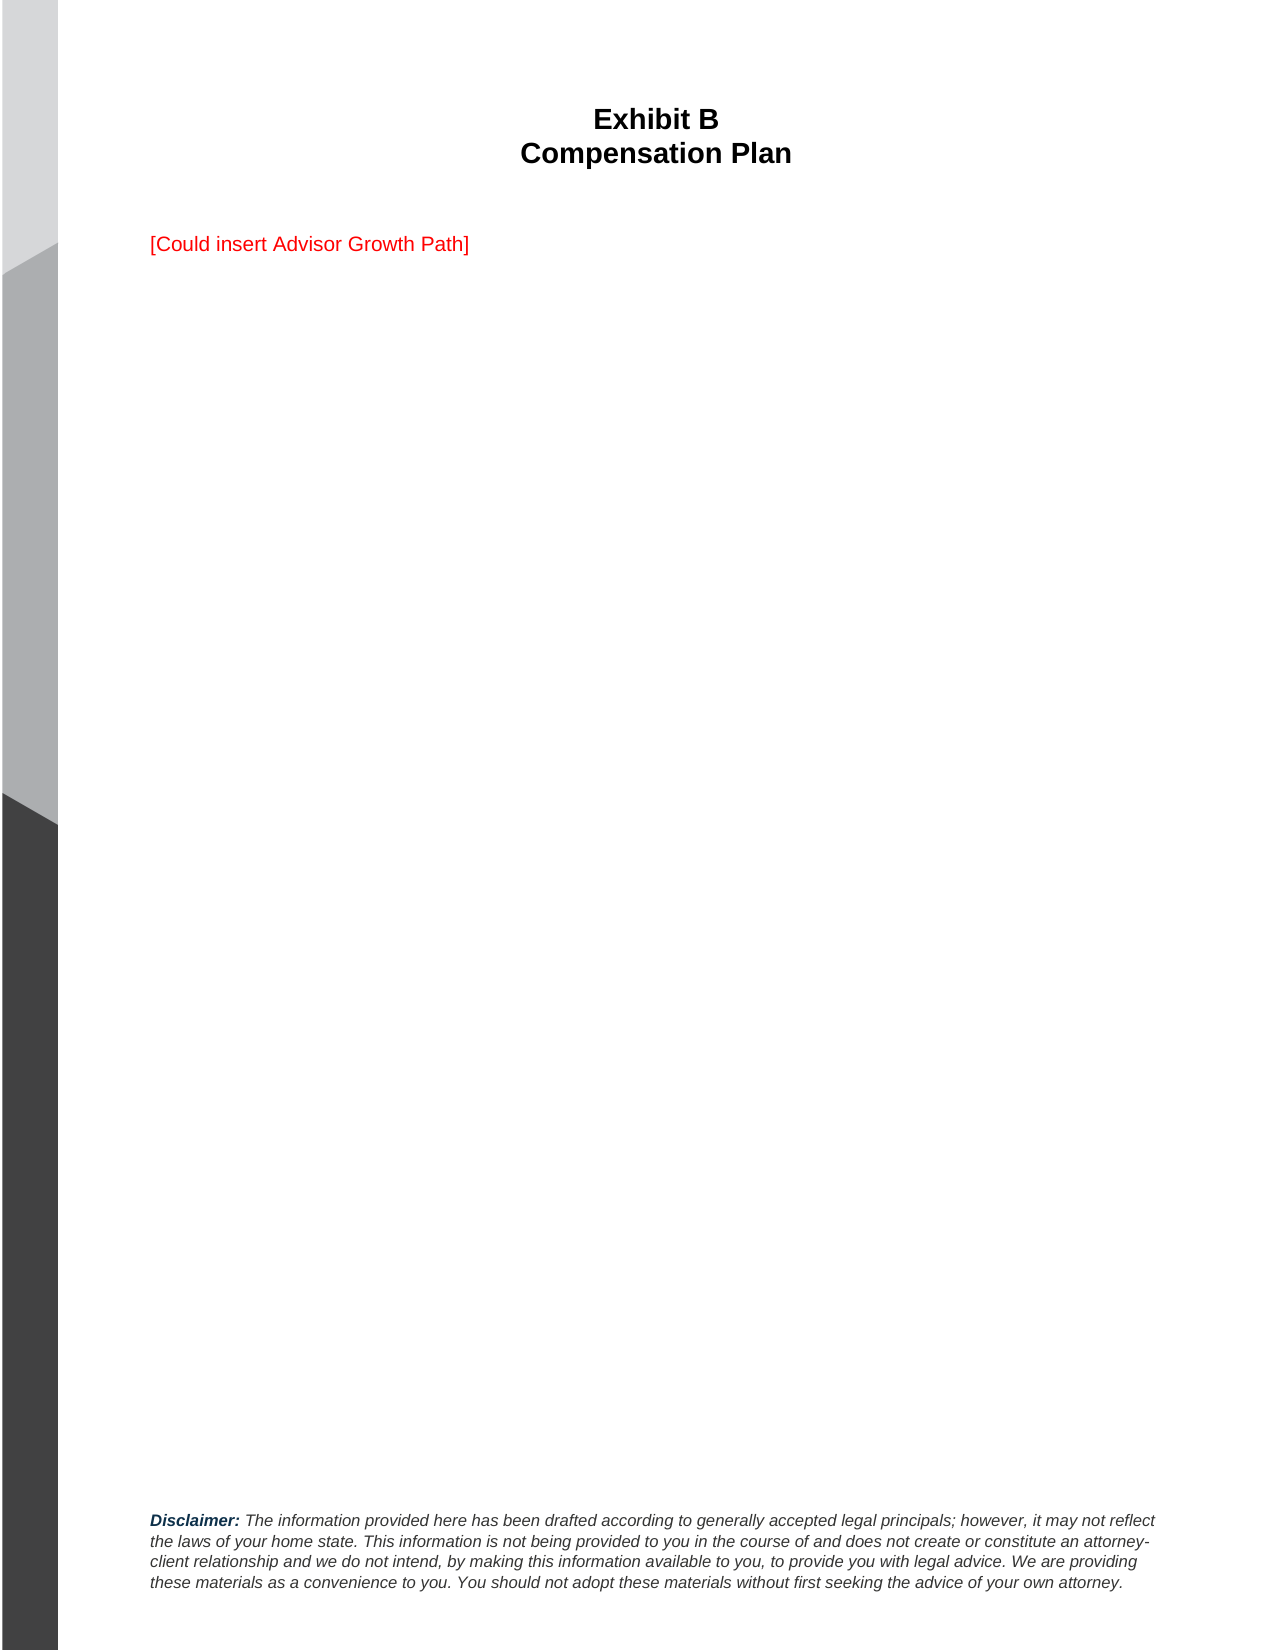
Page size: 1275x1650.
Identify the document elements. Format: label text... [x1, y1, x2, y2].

text Compensation Plan [150, 136, 1162, 170]
text Exhibit B [150, 103, 1162, 136]
text [Could insert Advisor Growth Path] [150, 228, 1162, 257]
picture [2, 0, 1275, 1650]
